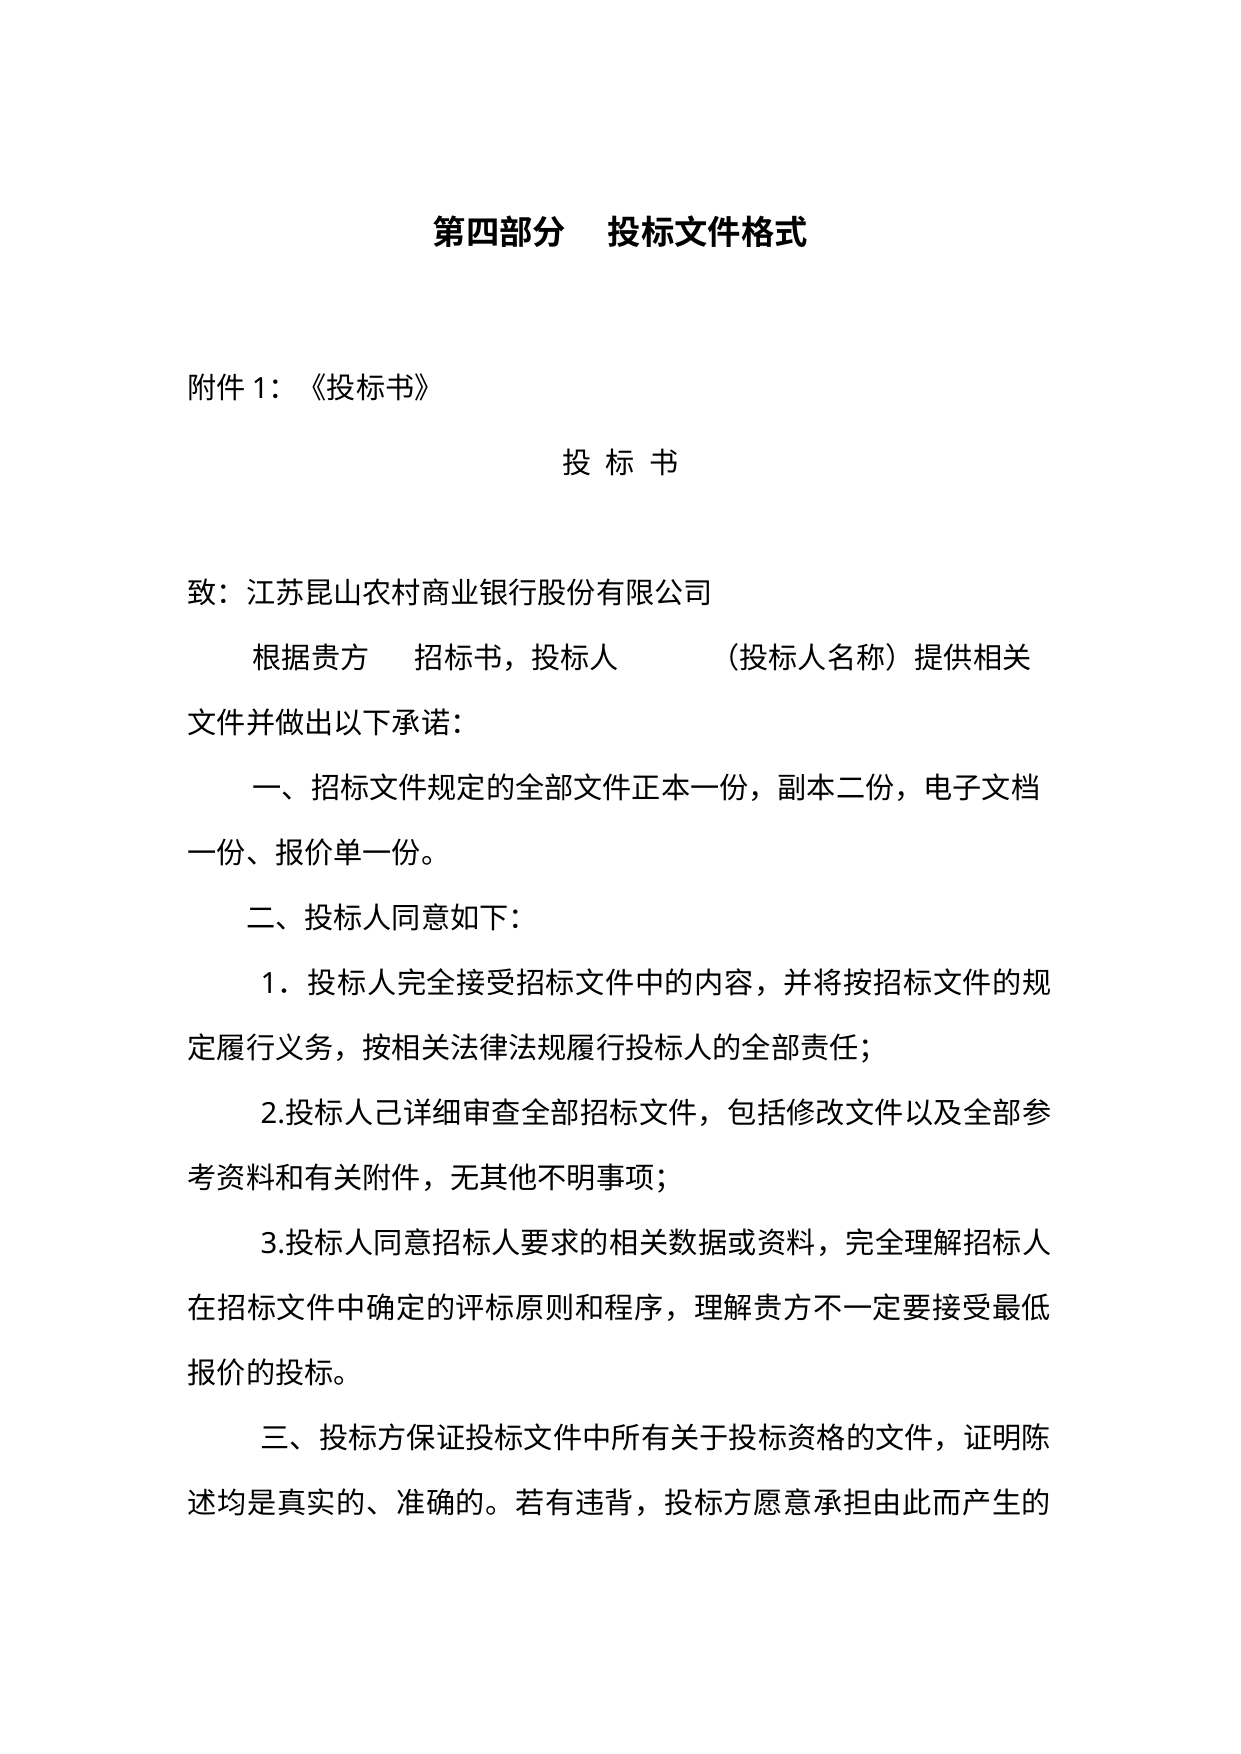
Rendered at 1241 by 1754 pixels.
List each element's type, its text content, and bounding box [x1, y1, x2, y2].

text 二、投标人同意如下： [187, 883, 1053, 948]
text 投 标 书 [187, 428, 1053, 493]
text 2.投标人己详细审查全部招标文件，包括修改文件以及全部参考资料和有关附件，无其他不明事项； [187, 1078, 1053, 1208]
text 3.投标人同意招标人要求的相关数据或资料，完全理解招标人在招标文件中确定的评标原则和程序，理解贵方不一定要接受最低报价的投标。 [187, 1208, 1053, 1403]
list 招标文件规定的全部文件正本一份，副本二份，电子文档一份、报价单一份。 [187, 753, 1053, 883]
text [187, 1403, 1053, 1533]
text 根据贵方 招标书，投标人 （投标人名称）提供相关文件并做出以下承诺： [187, 623, 1053, 753]
text 致：江苏昆山农村商业银行股份有限公司 [187, 558, 1053, 623]
text 1．投标人完全接受招标文件中的内容，并将按招标文件的规定履行义务，按相关法律法规履行投标人的全部责任； [187, 948, 1053, 1078]
text 附件1：《投标书》 [187, 365, 1053, 407]
subtitle 第四部分 投标文件格式 [187, 197, 1053, 262]
